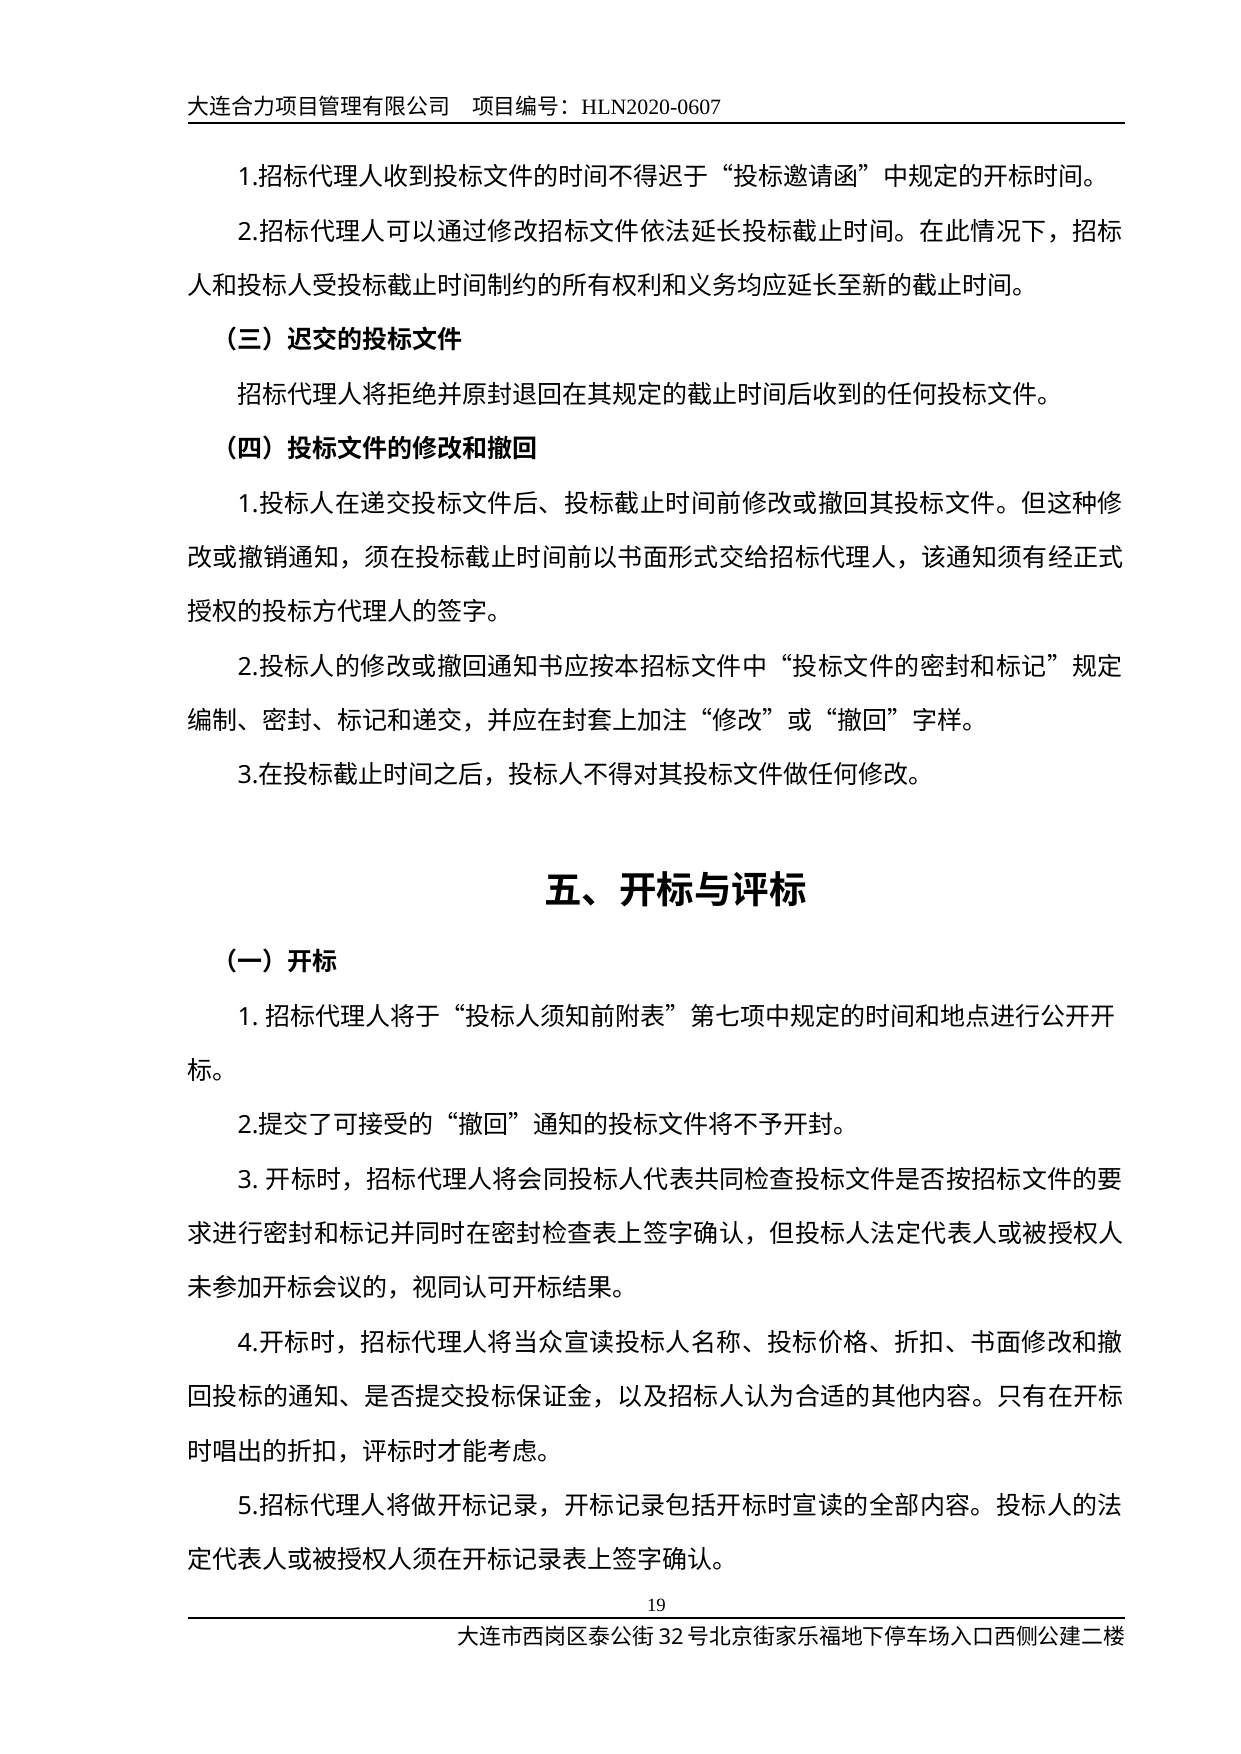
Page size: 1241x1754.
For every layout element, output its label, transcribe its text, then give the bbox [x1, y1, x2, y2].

text 2.提交了可接受的“撤回”通知的投标文件将不予开封。 [237, 1105, 1125, 1141]
text （三）迟交的投标文件 [187, 320, 1125, 356]
text （四）投标文件的修改和撤回 [187, 429, 1125, 465]
text 招标代理人将拒绝并原封退回在其规定的截止时间后收到的任何投标文件。 [187, 374, 1125, 411]
text 1.投标人在递交投标文件后、投标截止时间前修改或撤回其投标文件。但这种修改或撤销通知，须在投标截止时间前以书面形式交给招标代理人，该通知须有经正式授权的投标方代理人的签字。 [187, 483, 1125, 628]
text （一）开标 [187, 942, 1125, 978]
text 五、开标与评标 [187, 860, 1125, 914]
text 2.投标人的修改或撤回通知书应按本招标文件中“投标文件的密封和标记”规定编制、密封、标记和递交，并应在封套上加注“修改”或“撤回”字样。 [187, 646, 1125, 737]
text 3.在投标截止时间之后，投标人不得对其投标文件做任何修改。 [187, 755, 1125, 791]
text 3. 开标时，招标代理人将会同投标人代表共同检查投标文件是否按招标文件的要求进行密封和标记并同时在密封检查表上签字确认，但投标人法定代表人或被授权人未参加开标会议的，视同认可开标结果。 [187, 1159, 1125, 1304]
text 5.招标代理人将做开标记录，开标记录包括开标时宣读的全部内容。投标人的法定代表人或被授权人须在开标记录表上签字确认。 [187, 1485, 1125, 1576]
text 4.开标时，招标代理人将当众宣读投标人名称、投标价格、折扣、书面修改和撤回投标的通知、是否提交投标保证金，以及招标人认为合适的其他内容。只有在开标时唱出的折扣，评标时才能考虑。 [187, 1322, 1125, 1467]
text 1. 招标代理人将于“投标人须知前附表”第七项中规定的时间和地点进行公开开标。 [187, 996, 1125, 1087]
text 1.招标代理人收到投标文件的时间不得迟于“投标邀请函”中规定的开标时间。 [187, 157, 1125, 193]
text 2.招标代理人可以通过修改招标文件依法延长投标截止时间。在此情况下，招标人和投标人受投标截止时间制约的所有权利和义务均应延长至新的截止时间。 [187, 211, 1125, 302]
